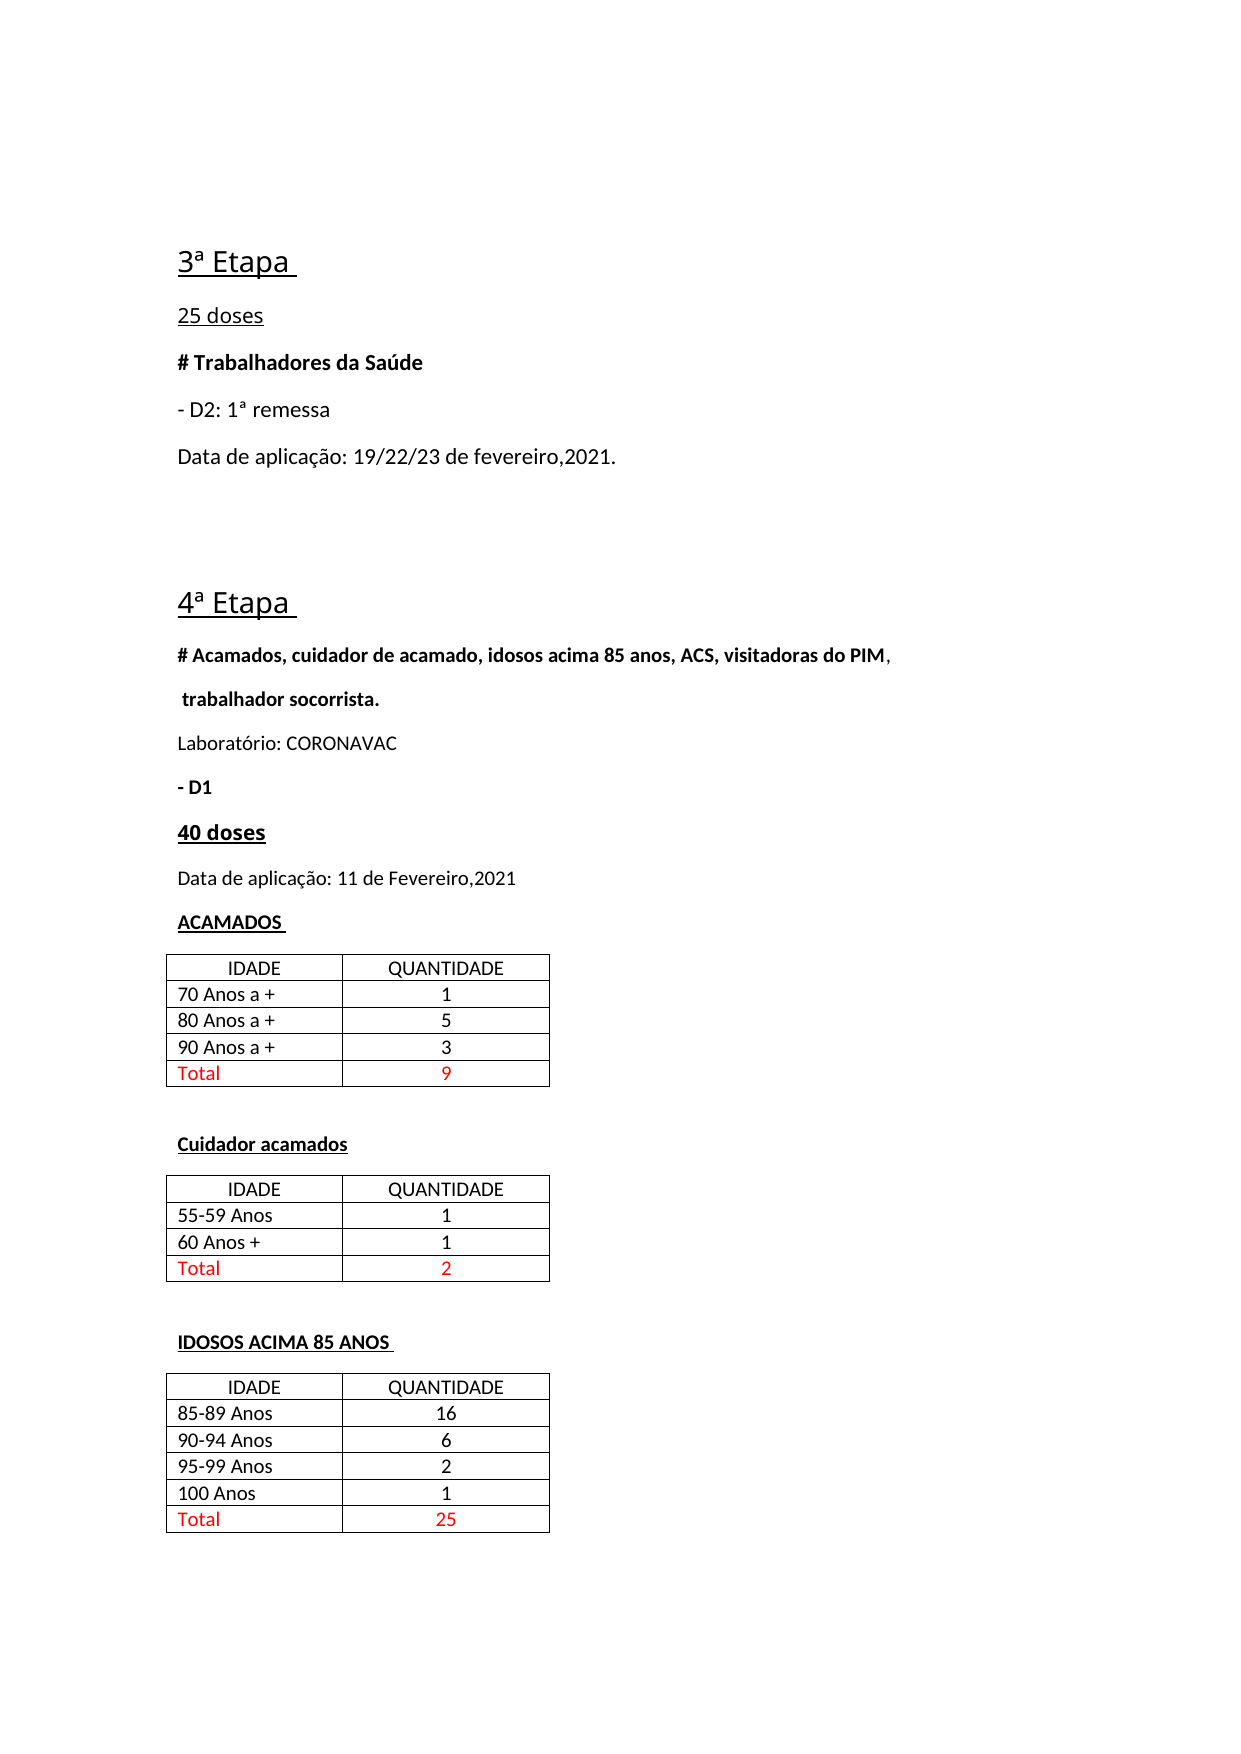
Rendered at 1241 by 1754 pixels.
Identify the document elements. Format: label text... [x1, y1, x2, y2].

table_cell 90-94 Anos [167, 1427, 342, 1452]
table_cell 80 Anos a + [167, 1008, 342, 1033]
text Data de aplicação: 11 de Fevereiro,2021 [177, 866, 1063, 891]
table_header QUANTIDADE [343, 1176, 549, 1202]
table_cell 85-89 Anos [167, 1400, 342, 1426]
table_cell 6 [343, 1427, 549, 1452]
table_cell 2 [343, 1453, 549, 1479]
table_cell 70 Anos a + [167, 981, 342, 1007]
table_cell 90 Anos a + [167, 1034, 342, 1059]
text - D2: 1ª remessa [177, 395, 1063, 423]
text # Trabalhadores da Saúde [177, 348, 1063, 376]
text ACAMADOS [177, 909, 1063, 935]
text Cuidador acamados [177, 1131, 1063, 1156]
table_cell 100 Anos [167, 1480, 342, 1505]
table_cell 95-99 Anos [167, 1453, 342, 1479]
table_cell 5 [343, 1008, 549, 1033]
table_cell 1 [343, 1480, 549, 1505]
table_header QUANTIDADE [343, 955, 549, 980]
table_cell 2 [343, 1256, 549, 1281]
table_cell 9 [343, 1061, 549, 1086]
table_cell 16 [343, 1400, 549, 1426]
table_header QUANTIDADE [343, 1374, 549, 1399]
text 25 doses [177, 301, 1063, 329]
text 40 doses [177, 818, 1063, 847]
table_header IDADE [167, 1176, 342, 1202]
table_cell 1 [343, 981, 549, 1007]
table_cell Total [167, 1256, 342, 1281]
text - D1 [177, 774, 1063, 799]
text Laboratório: CORONAVAC [177, 730, 1063, 756]
table_cell 1 [343, 1229, 549, 1254]
table_cell 1 [343, 1203, 549, 1228]
text Data de aplicação: 19/22/23 de fevereiro,2021. [177, 442, 1063, 470]
text # Acamados, cuidador de acamado, idosos acima 85 anos, ACS, visitadoras do PIM, [177, 642, 1063, 667]
table_cell 55-59 Anos [167, 1203, 342, 1228]
table_cell Total [167, 1061, 342, 1086]
text 4ª Etapa [177, 582, 1063, 622]
table_header IDADE [167, 1374, 342, 1399]
text IDOSOS ACIMA 85 ANOS [177, 1329, 1063, 1354]
table_cell 3 [343, 1034, 549, 1059]
text 3ª Etapa [177, 241, 1063, 281]
table_header IDADE [167, 955, 342, 980]
table_cell 60 Anos + [167, 1229, 342, 1254]
table_cell 25 [343, 1506, 549, 1532]
text trabalhador socorrista. [177, 686, 1063, 711]
table_cell Total [167, 1506, 342, 1532]
